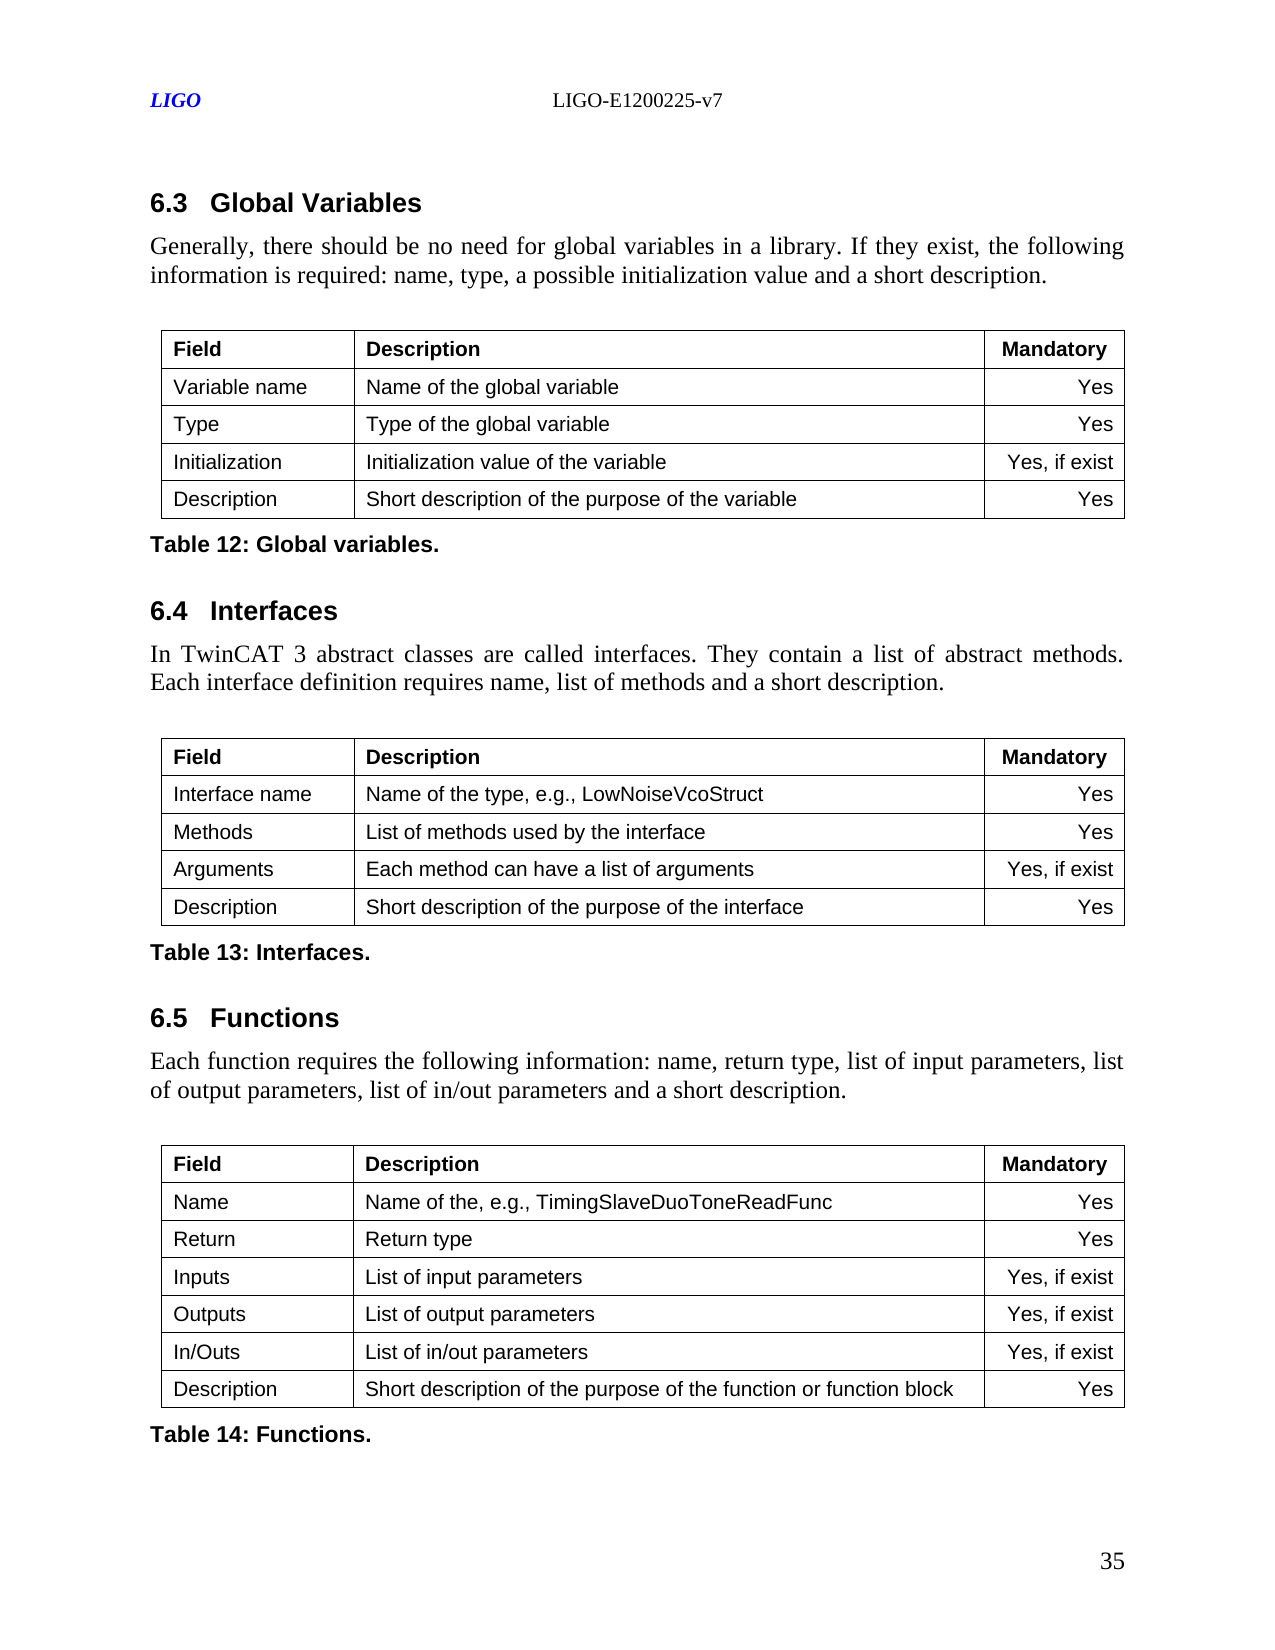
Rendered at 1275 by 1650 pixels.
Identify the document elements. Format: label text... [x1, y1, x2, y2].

table_cell Yes [985, 369, 1124, 405]
table_header Mandatory [985, 739, 1124, 775]
table_cell Yes, if exist [985, 851, 1124, 887]
table_cell Yes, if exist [985, 1333, 1124, 1370]
table_cell Name of the, e.g., TimingSlaveDuoToneReadFunc [354, 1183, 984, 1220]
table_cell Variable name [162, 369, 354, 405]
table_header Description [355, 739, 984, 775]
table_cell Arguments [162, 851, 354, 887]
text Generally, there should be no need for global variables in a library. If they exist, the following information is required: name, type, a possible initialization value and a short description. [150, 231, 1125, 289]
text Each function requires the following information: name, return type, list of input parameters, list of output parameters, list of in/out parameters and a short description. [150, 1046, 1125, 1103]
table_cell Yes [985, 776, 1124, 812]
table_cell Name [162, 1183, 353, 1220]
subtitle Global Variables [150, 187, 1125, 219]
table_cell Outputs [162, 1296, 353, 1332]
table_cell Return type [354, 1221, 984, 1257]
table_cell Return [162, 1221, 353, 1257]
table_cell Initialization [162, 444, 354, 480]
table_header Description [355, 331, 984, 367]
table_cell List of methods used by the interface [355, 814, 984, 850]
table_cell Yes [985, 406, 1124, 442]
table_cell Short description of the purpose of the interface [355, 889, 984, 925]
table_cell Interface name [162, 776, 354, 812]
subtitle Interfaces [150, 595, 1125, 626]
table_cell Name of the type, e.g., LowNoiseVcoStruct [355, 776, 984, 812]
table_cell Inputs [162, 1258, 353, 1295]
table_header Field [162, 739, 354, 775]
table_cell Yes [985, 889, 1124, 925]
table_cell List of output parameters [354, 1296, 984, 1332]
table_header Field [162, 1146, 353, 1182]
table_cell Type [162, 406, 354, 442]
table_cell Each method can have a list of arguments [355, 851, 984, 887]
table_cell List of input parameters [354, 1258, 984, 1295]
table_cell Type of the global variable [355, 406, 984, 442]
table_cell Methods [162, 814, 354, 850]
table_cell Initialization value of the variable [355, 444, 984, 480]
table_cell Name of the global variable [355, 369, 984, 405]
table_cell Yes [985, 814, 1124, 850]
table_header Mandatory [985, 1146, 1124, 1182]
subtitle Functions [150, 1002, 1125, 1033]
table_cell Description [162, 1371, 353, 1407]
table_cell Yes [985, 1183, 1124, 1220]
table_header Field [162, 331, 354, 367]
table_cell In/Outs [162, 1333, 353, 1370]
table_cell Yes [985, 1371, 1124, 1407]
table_cell Yes [985, 1221, 1124, 1257]
table_header Description [354, 1146, 984, 1182]
table_cell Yes, if exist [985, 444, 1124, 480]
table_cell Short description of the purpose of the function or function block [354, 1371, 984, 1407]
table_cell Description [162, 889, 354, 925]
table_cell Short description of the purpose of the variable [355, 481, 984, 517]
table_cell Yes, if exist [985, 1296, 1124, 1332]
table_cell Yes [985, 481, 1124, 517]
text In TwinCAT 3 abstract classes are called interfaces. They contain a list of abstract methods. Each interface definition requires name, list of methods and a short description. [150, 639, 1125, 696]
table_cell Yes, if exist [985, 1258, 1124, 1295]
table_cell List of in/out parameters [354, 1333, 984, 1370]
table_header Mandatory [985, 331, 1124, 367]
table_cell Description [162, 481, 354, 517]
